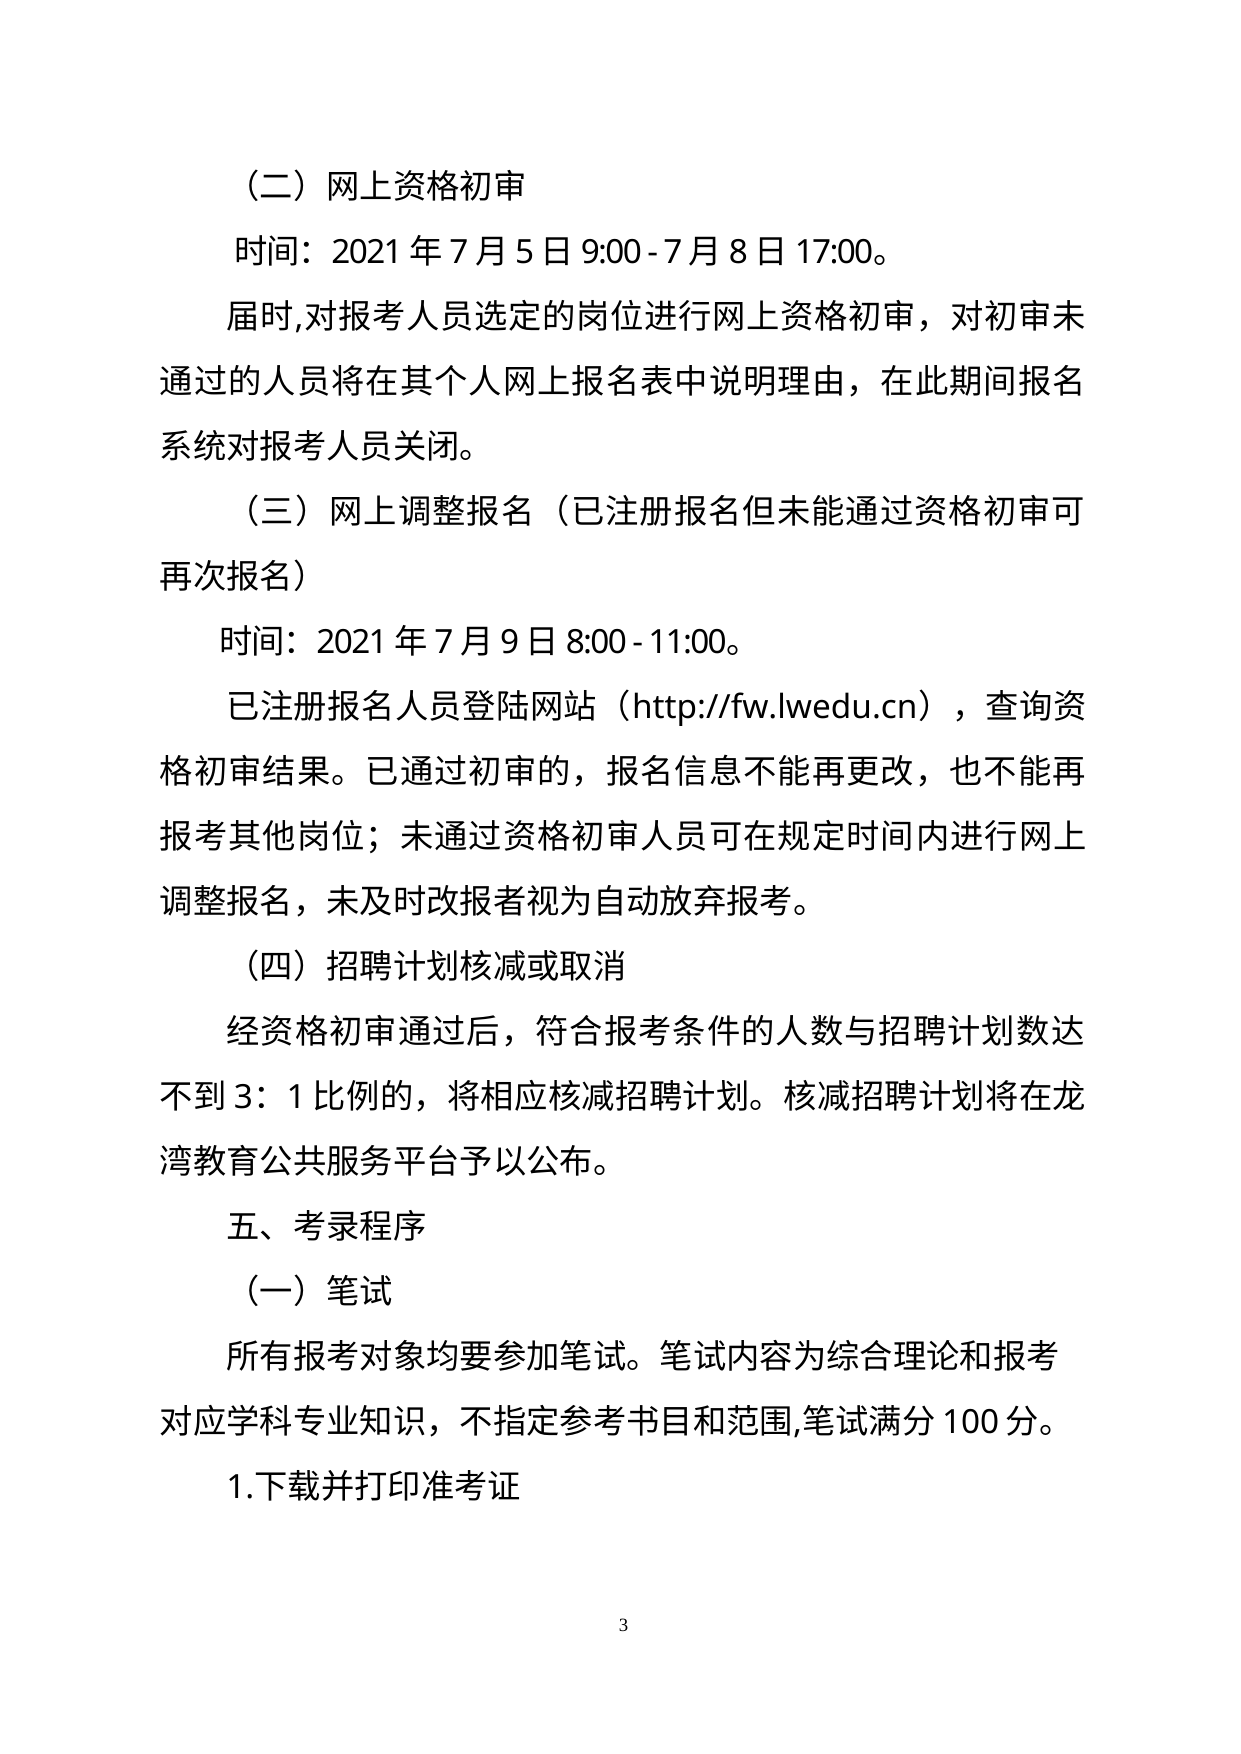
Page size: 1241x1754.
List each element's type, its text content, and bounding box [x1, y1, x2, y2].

text 所有报考对象均要参加笔试。笔试内容为综合理论和报考对应学科专业知识，不指定参考书目和范围,笔试满分100分。 [159, 1322, 1087, 1452]
text 经资格初审通过后，符合报考条件的人数与招聘计划数达不到3：1比例的，将相应核减招聘计划。核减招聘计划将在龙湾教育公共服务平台予以公布。 [159, 997, 1087, 1192]
text 届时,对报考人员选定的岗位进行网上资格初审，对初审未通过的人员将在其个人网上报名表中说明理由，在此期间报名系统对报考人员关闭。 [159, 282, 1087, 477]
text 1.下载并打印准考证 [159, 1452, 1087, 1517]
text （二）网上资格初审 [159, 152, 1087, 217]
text （三）网上调整报名（已注册报名但未能通过资格初审可再次报名） [159, 477, 1087, 607]
text 时间：2021年7月5日9:00 - 7月8日17:00。 [159, 217, 1087, 282]
text （一）笔试 [159, 1257, 1087, 1322]
text （四）招聘计划核减或取消 [159, 932, 1087, 997]
text 时间：2021年7月9日8:00 - 11:00。 [159, 607, 1087, 672]
text 已注册报名人员登陆网站（http://fw.lwedu.cn），查询资格初审结果。已通过初审的，报名信息不能再更改，也不能再报考其他岗位；未通过资格初审人员可在规定时间内进行网上调整报名，未及时改报者视为自动放弃报考。 [159, 672, 1087, 932]
text 五、考录程序 [159, 1192, 1087, 1257]
